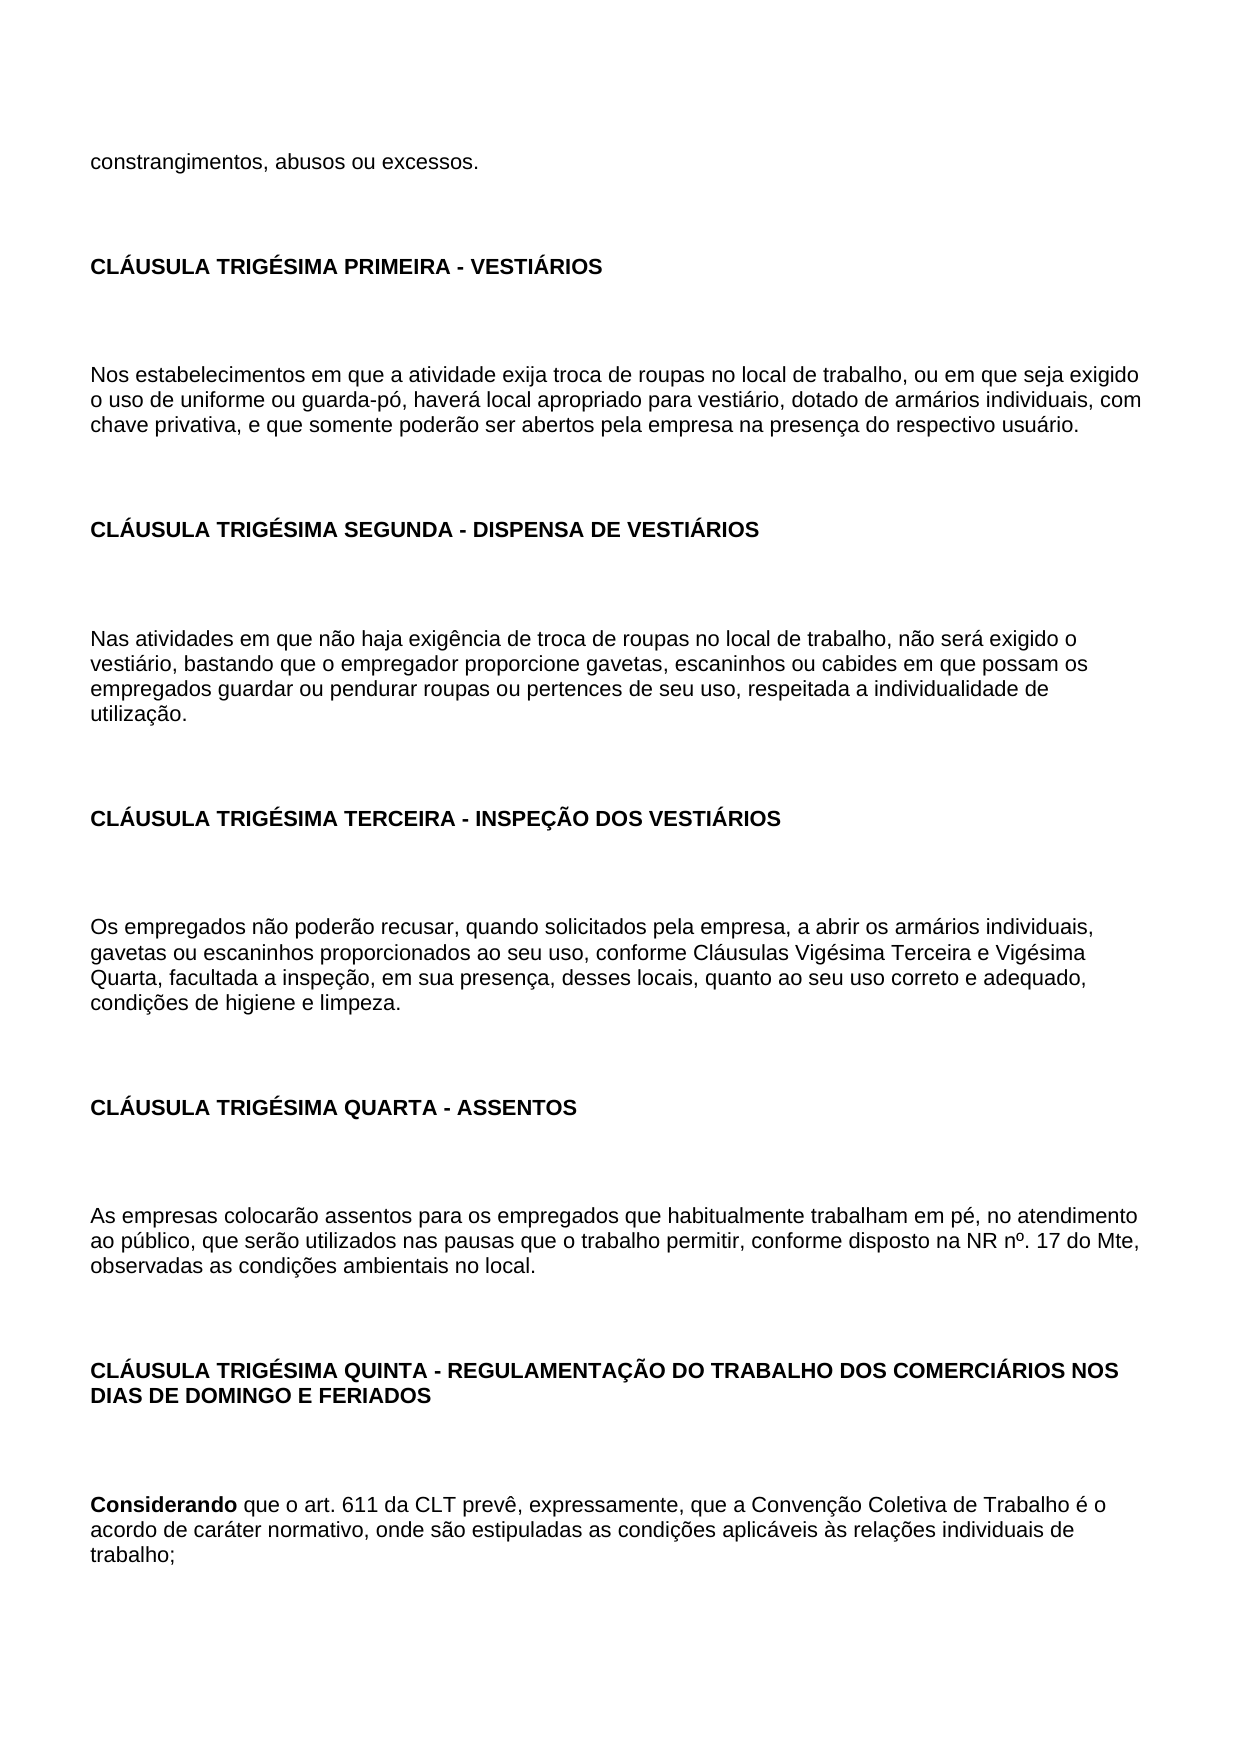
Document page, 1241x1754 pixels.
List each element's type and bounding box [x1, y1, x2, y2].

table_header [89, 118, 1152, 1598]
